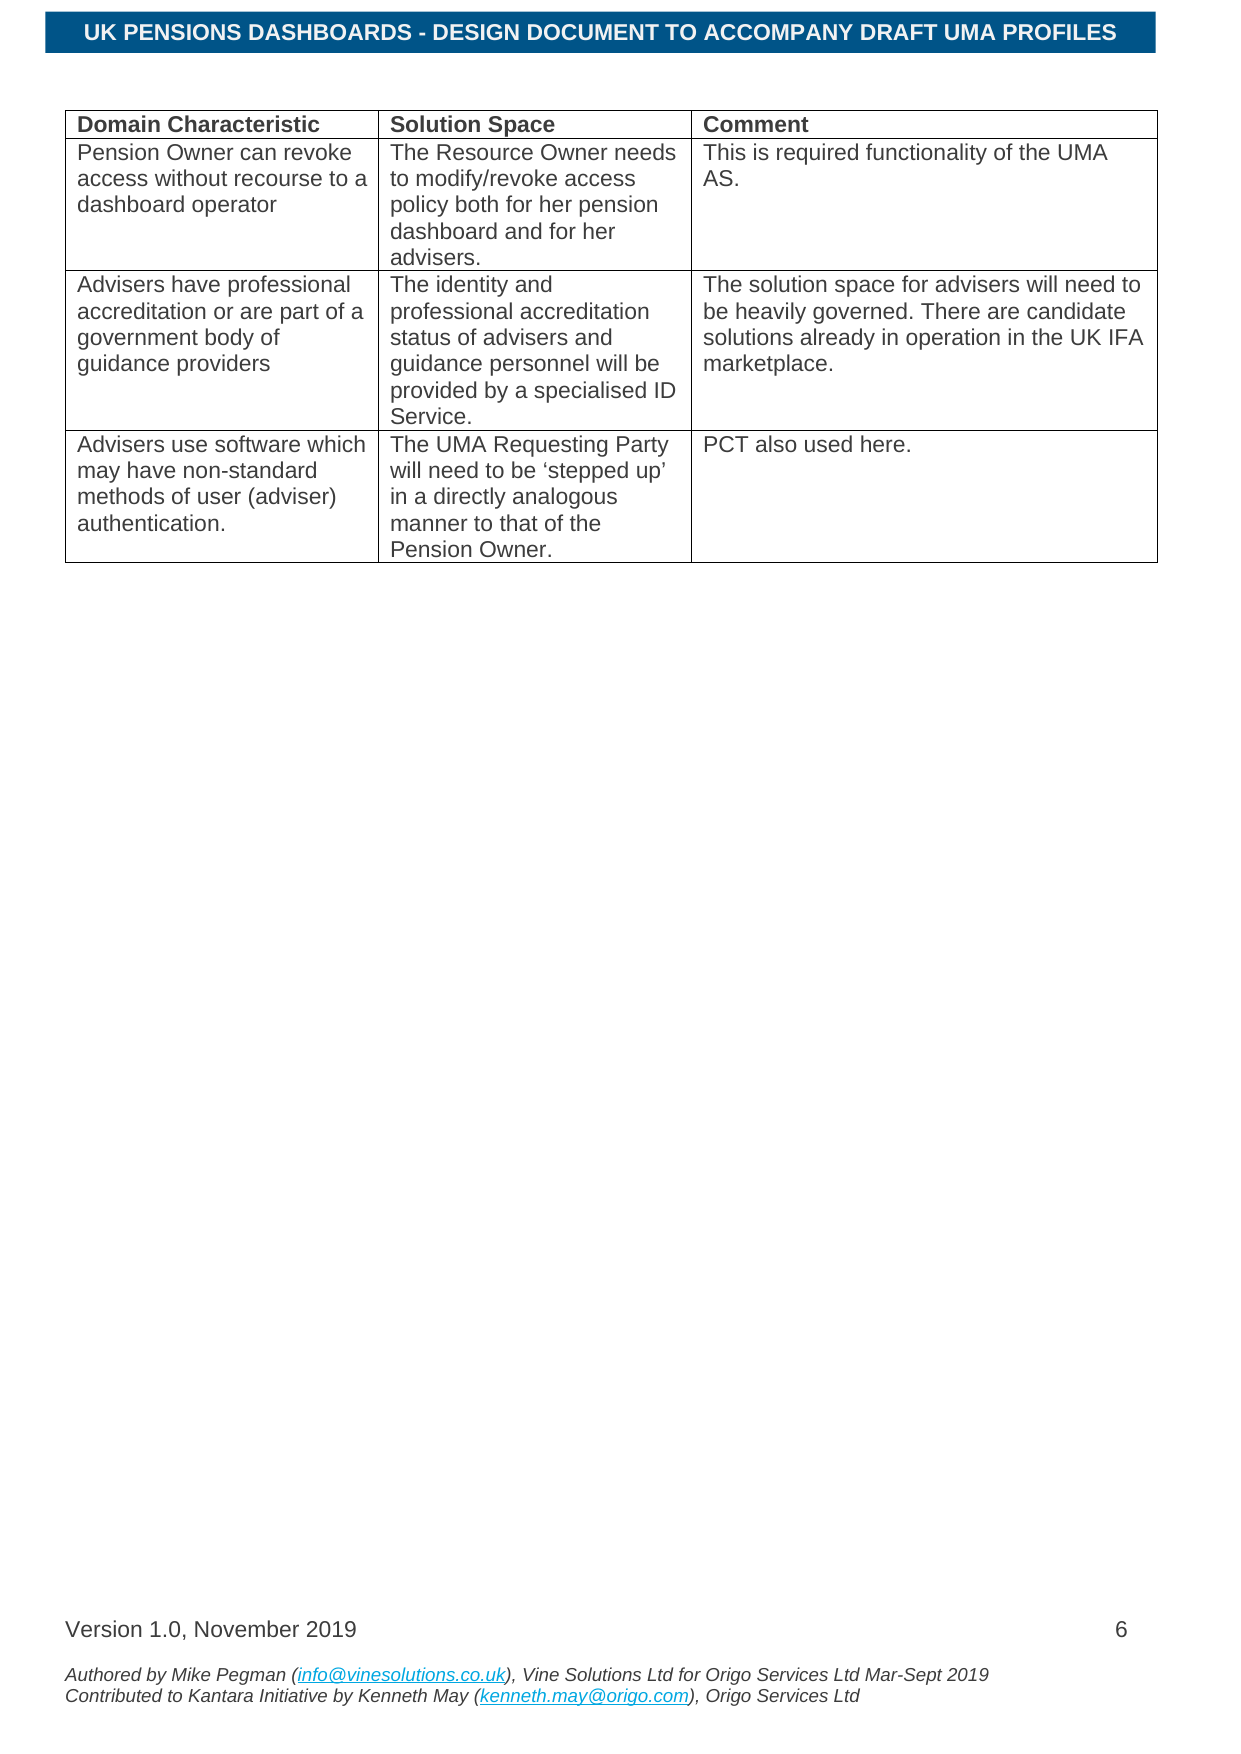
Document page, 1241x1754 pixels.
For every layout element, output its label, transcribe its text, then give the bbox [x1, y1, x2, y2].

table_cell Pension Owner can revoke access without recourse to a dashboard operator [66, 139, 378, 270]
table_cell This is required functionality of the UMA AS. [692, 139, 1157, 270]
table_header Solution Space [379, 111, 691, 137]
table_cell The Resource Owner needs to modify/revoke access policy both for her pension dashboard and for her advisers. [379, 139, 691, 270]
table_header Domain Characteristic [66, 111, 378, 137]
table_cell Advisers have professional accreditation or are part of a government body of guidance providers [66, 271, 378, 429]
table_cell The UMA Requesting Party will need to be ‘stepped up’ in a directly analogous manner to that of the Pension Owner. [379, 431, 691, 562]
table_cell PCT also used here. [692, 431, 1157, 562]
table_cell The identity and professional accreditation status of advisers and guidance personnel will be provided by a specialised ID Service. [379, 271, 691, 429]
table_header Comment [692, 111, 1157, 137]
table_cell The solution space for advisers will need to be heavily governed. There are candidate solutions already in operation in the UK IFA marketplace. [692, 271, 1157, 429]
table_cell Advisers use software which may have non-standard methods of user (adviser) authentication. [66, 431, 378, 562]
